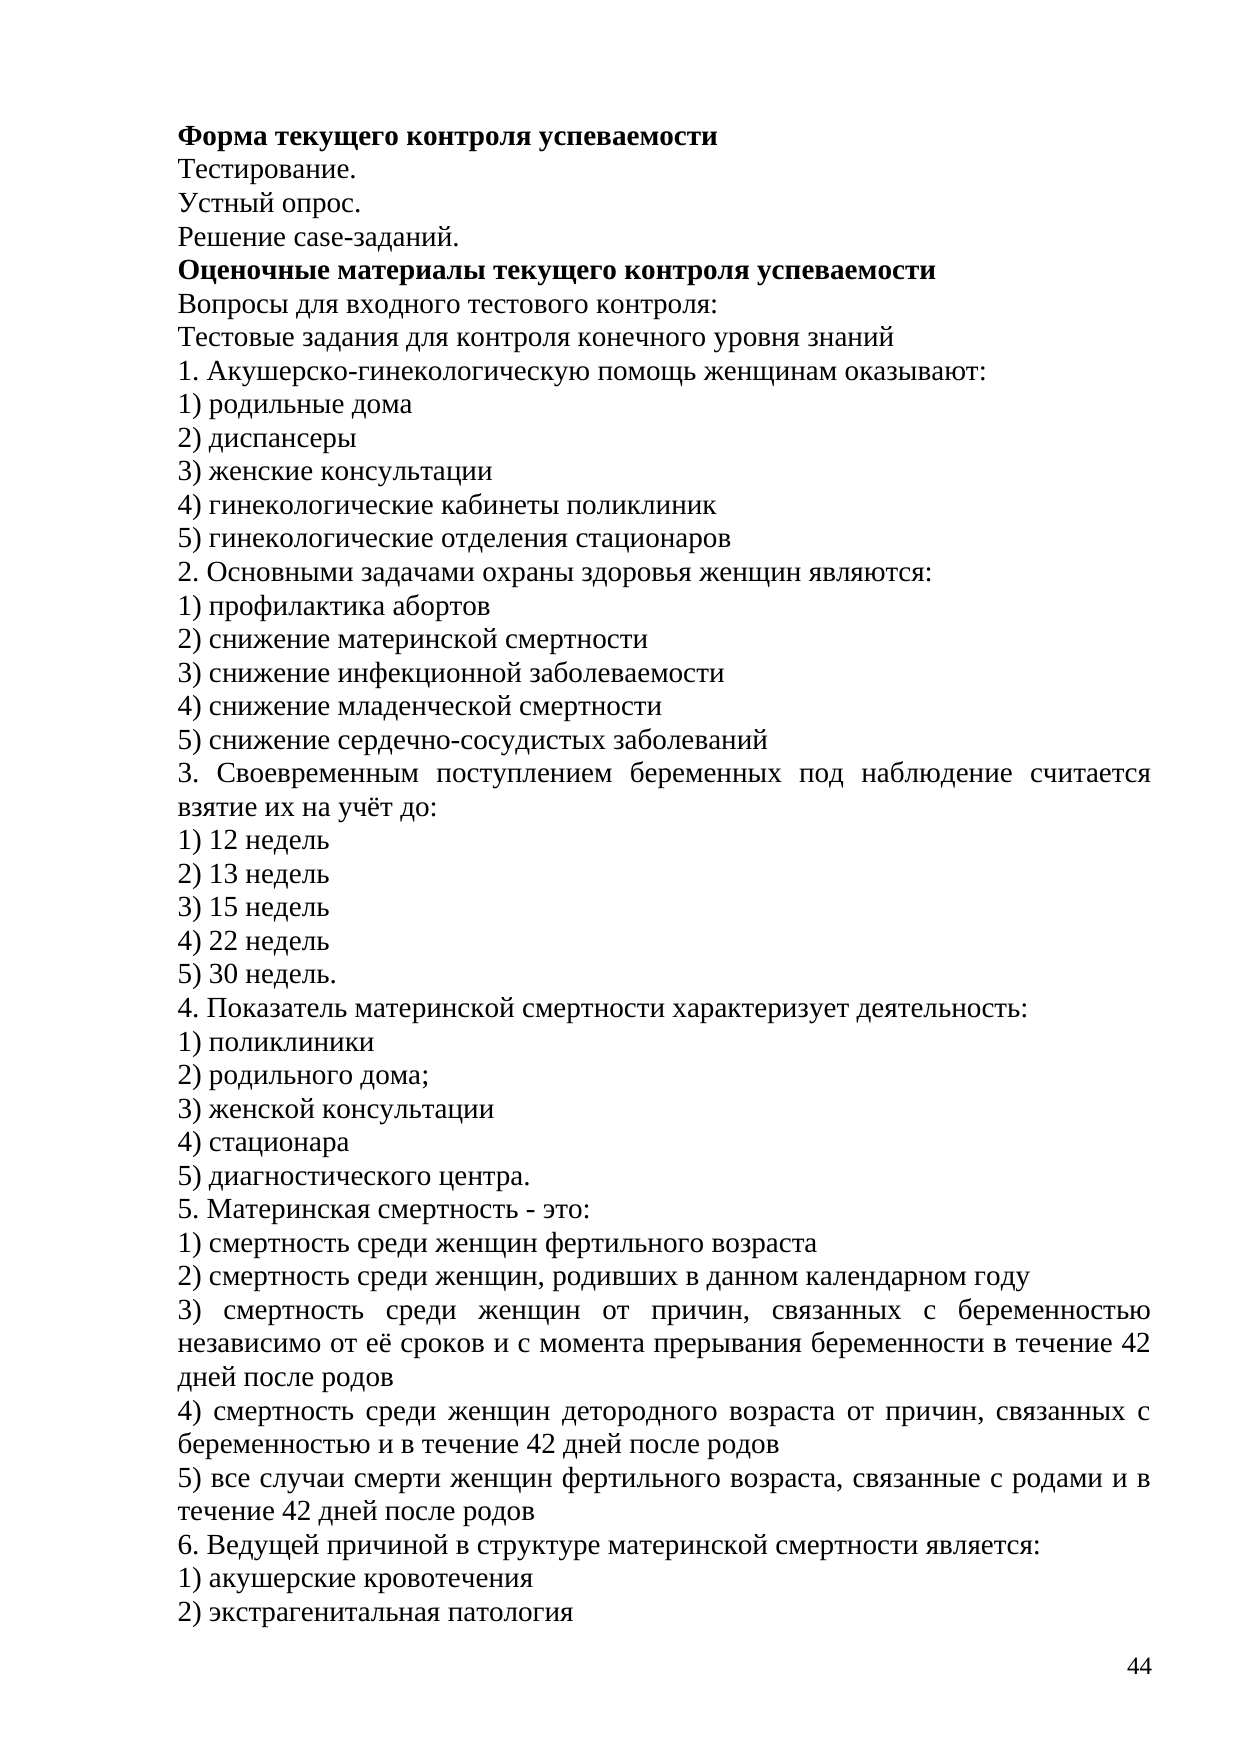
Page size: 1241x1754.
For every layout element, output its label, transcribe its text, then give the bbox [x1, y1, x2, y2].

text 3) снижение инфекционной заболеваемости [177, 655, 1152, 688]
text 5) снижение сердечно-сосудистых заболеваний [177, 722, 1152, 755]
text 2) смертность среди женщин, родивших в данном календарном году [177, 1258, 1152, 1292]
text Тестирование. [177, 152, 1152, 185]
text 2) экстрагенитальная патология [177, 1594, 1152, 1627]
text 3) женские консультации [177, 453, 1152, 487]
text 1. Акушерско-гинекологическую помощь женщинам оказывают: [177, 353, 1152, 386]
text 6. Ведущей причиной в структуре материнской смертности является: [177, 1527, 1152, 1560]
text 3) смертность среди женщин от причин, связанных с беременностью независимо от её сроков и с момента прерывания беременности в течение 42 дней после родов [177, 1292, 1152, 1393]
text 4) снижение младенческой смертности [177, 688, 1152, 722]
text 5) диагностического центра. [177, 1158, 1152, 1191]
text 1) 12 недель [177, 822, 1152, 856]
text 1) акушерские кровотечения [177, 1560, 1152, 1594]
text 5) гинекологические отделения стационаров [177, 521, 1152, 554]
text 2. Основными задачами охраны здоровья женщин являются: [177, 554, 1152, 588]
text 5. Материнская смертность - это: [177, 1191, 1152, 1225]
text 1) смертность среди женщин фертильного возраста [177, 1225, 1152, 1258]
text 4) гинекологические кабинеты поликлиник [177, 487, 1152, 521]
text Устный опрос. [177, 185, 1152, 219]
text 2) 13 недель [177, 856, 1152, 889]
text Форма текущего контроля успеваемости [177, 118, 1152, 152]
text 2) родильного дома; [177, 1057, 1152, 1091]
text 2) диспансеры [177, 420, 1152, 453]
text 4) 22 недель [177, 923, 1152, 957]
text Вопросы для входного тестового контроля: [177, 286, 1152, 319]
text 4) стационара [177, 1124, 1152, 1158]
text 3) 15 недель [177, 889, 1152, 923]
text Решение case-заданий. [177, 219, 1152, 252]
text 4. Показатель материнской смертности характеризует деятельность: [177, 990, 1152, 1024]
text 2) снижение материнской смертности [177, 621, 1152, 655]
text 5) все случаи смерти женщин фертильного возраста, связанные с родами и в течение 42 дней после родов [177, 1460, 1152, 1527]
text 1) профилактика абортов [177, 588, 1152, 621]
text 4) смертность среди женщин детородного возраста от причин, связанных с беременностью и в течение 42 дней после родов [177, 1393, 1152, 1460]
text 5) 30 недель. [177, 957, 1152, 990]
text 3) женской консультации [177, 1091, 1152, 1124]
text Оценочные материалы текущего контроля успеваемости [177, 252, 1152, 286]
text 3. Своевременным поступлением беременных под наблюдение считается взятие их на учёт до: [177, 755, 1152, 822]
text Тестовые задания для контроля конечного уровня знаний [177, 319, 1152, 353]
text 1) поликлиники [177, 1024, 1152, 1057]
text 1) родильные дома [177, 386, 1152, 420]
